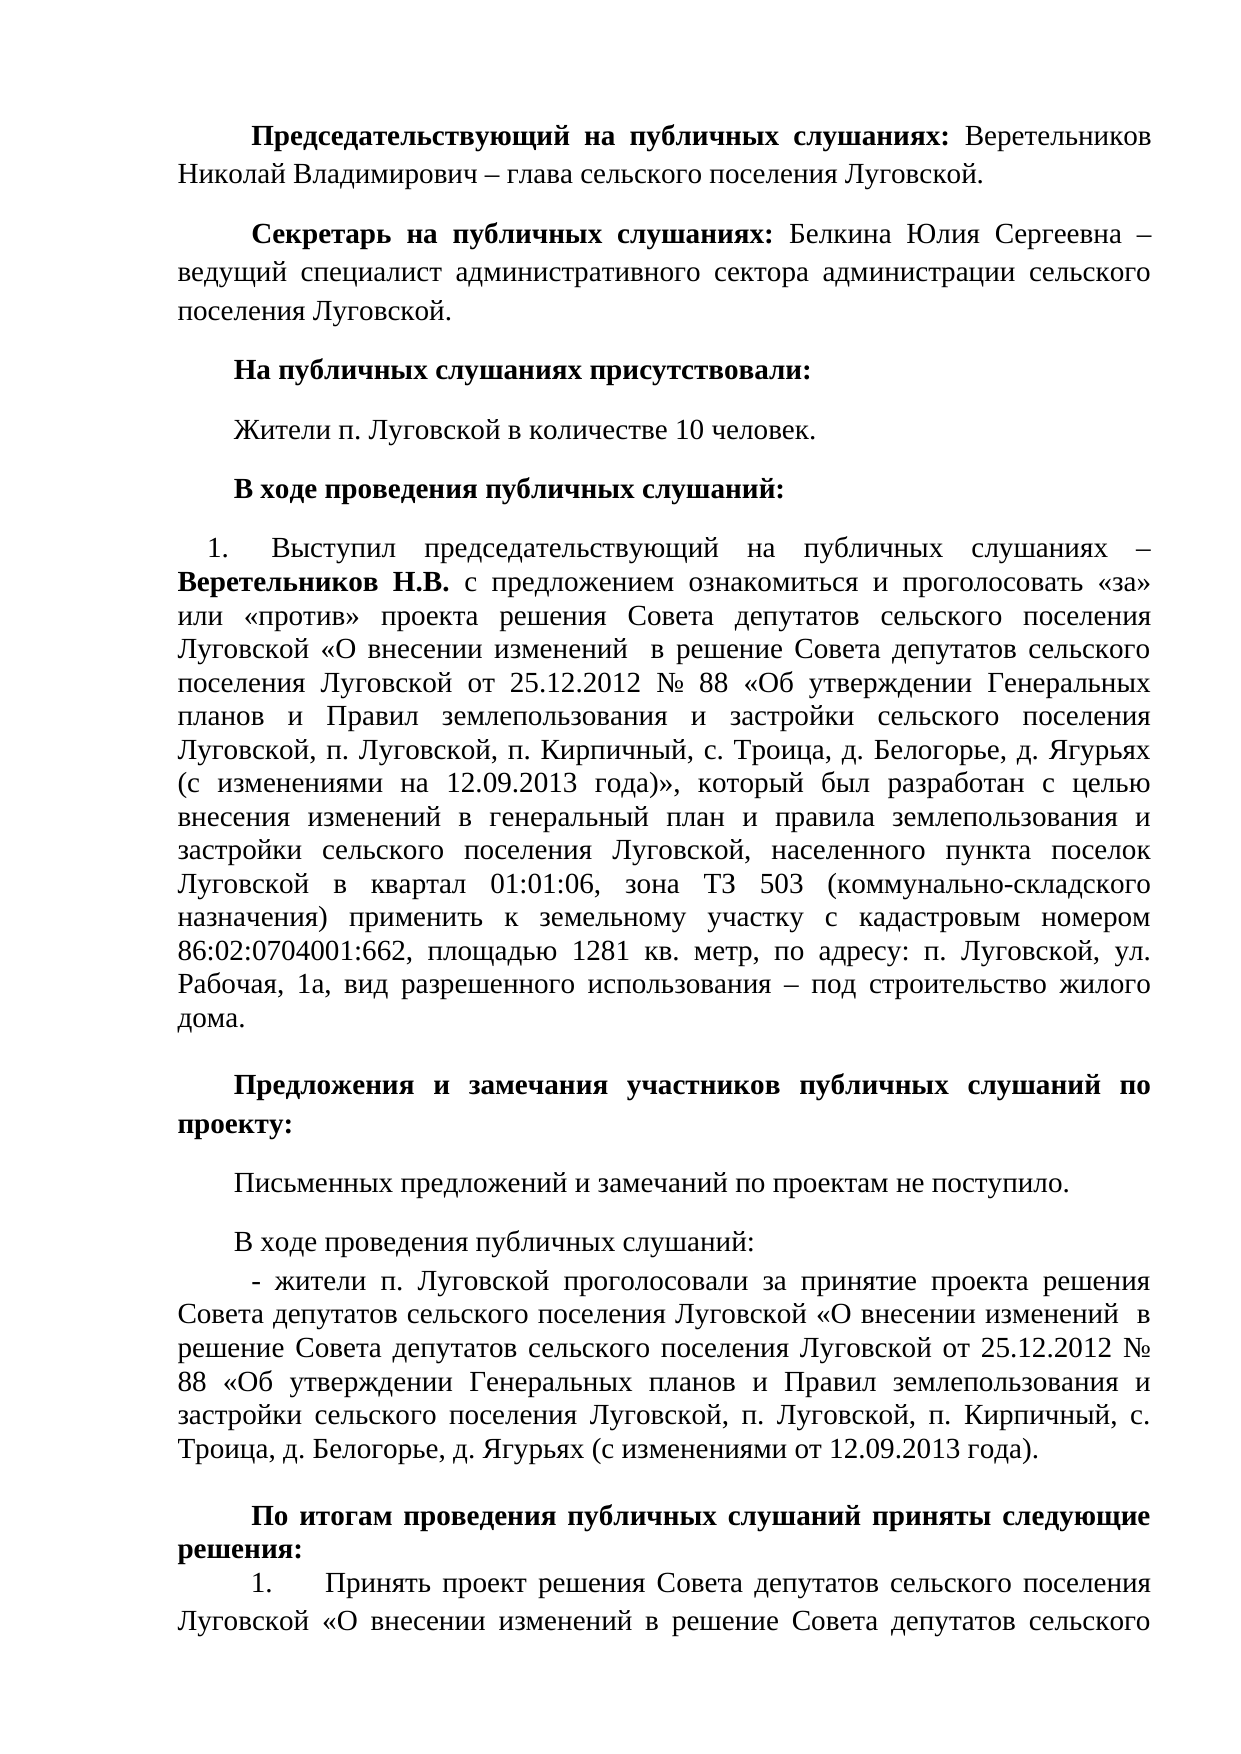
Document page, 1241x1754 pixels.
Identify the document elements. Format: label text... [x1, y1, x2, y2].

list - жители п. Луговской проголосовали за принятие проекта решения Совета депутатов сельского поселения Луговской «О внесении изменений в решение Совета депутатов сельского поселения Луговской от 25.12.2012 № 88 «Об утверждении Генеральных планов и Правил землепользования и застройки сельского поселения Луговской, п. Луговской, п. Кирпичный, с. Троица, д. Белогорье, д. Ягурьях (с изменениями от 12.09.2013 года). [177, 1263, 1152, 1464]
list Выступил председательствующий на публичных слушаниях – Веретельников Н.В. с предложением ознакомиться и проголосовать «за» или «против» проекта решения Совета депутатов сельского поселения Луговской «О внесении изменений в решение Совета депутатов сельского поселения Луговской от 25.12.2012 № 88 «Об утверждении Генеральных планов и Правил землепользования и застройки сельского поселения Луговской, п. Луговской, п. Кирпичный, с. Троица, д. Белогорье, д. Ягурьях (с изменениями на 12.09.2013 года)», который был разработан с целью внесения изменений в генеральный план и правила землепользования и застройки сельского поселения Луговской, населенного пункта поселок Луговской в квартал 01:01:06, зона ТЗ 503 (коммунально-складского назначения) применить к земельному участку с кадастровым номером 86:02:0704001:662, площадью 1281 кв. метр, по адресу: п. Луговской, ул. Рабочая, 1а, вид разрешенного использования – под строительство жилого дома. [177, 531, 1152, 1034]
text Председательствующий на публичных слушаниях: Веретельников Николай Владимирович – глава сельского поселения Луговской. [177, 118, 1152, 190]
text Жители п. Луговской в количестве 10 человек. [177, 412, 1152, 445]
text В ходе проведения публичных слушаний: [177, 471, 1152, 505]
text На публичных слушаниях присутствовали: [177, 352, 1152, 386]
list По итогам проведения публичных слушаний приняты следующие решения: [177, 1498, 1152, 1565]
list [177, 1565, 1152, 1637]
text Письменных предложений и замечаний по проектам не поступило. [177, 1165, 1152, 1199]
text Секретарь на публичных слушаниях: Белкина Юлия Сергеевна – ведущий специалист административного сектора администрации сельского поселения Луговской. [177, 216, 1152, 327]
text Предложения и замечания участников публичных слушаний по проекту: [177, 1067, 1152, 1139]
text В ходе проведения публичных слушаний: [177, 1224, 1152, 1258]
